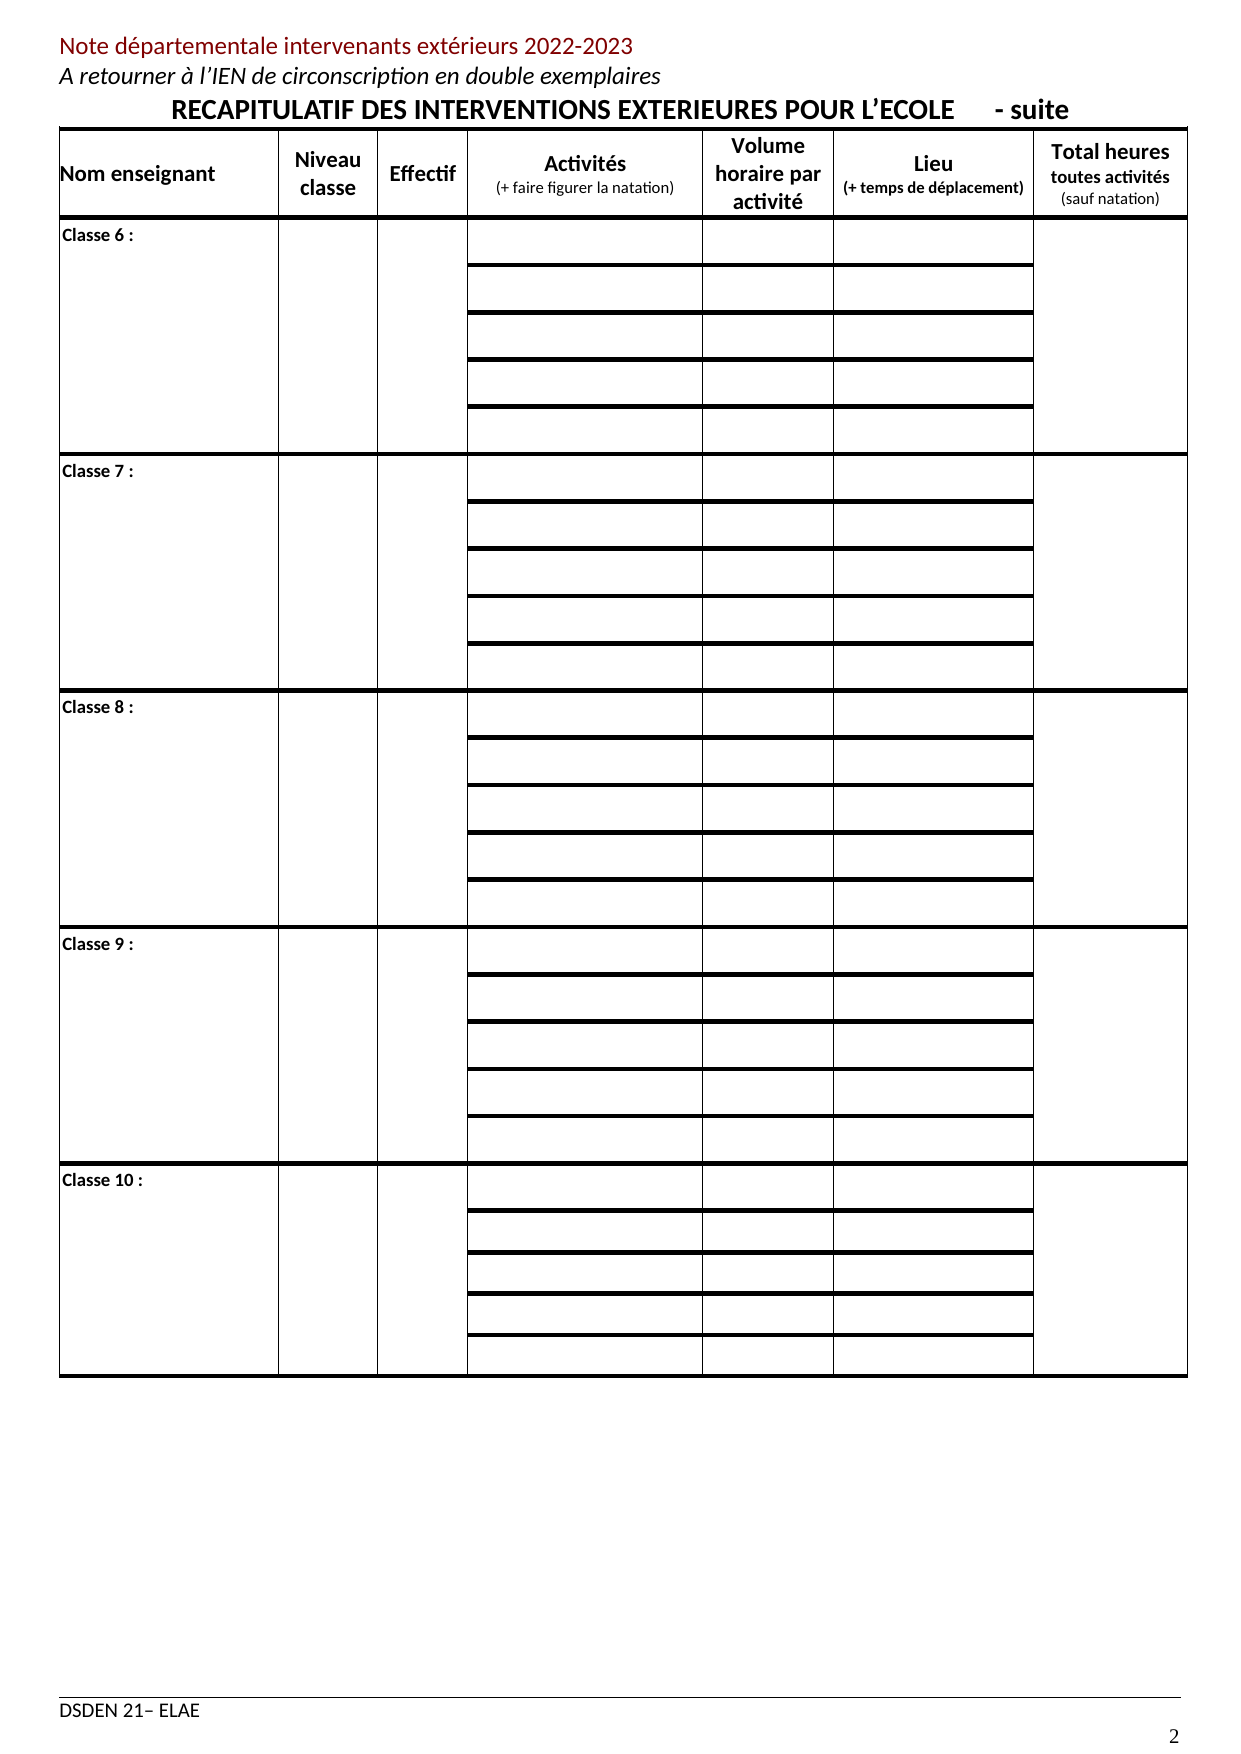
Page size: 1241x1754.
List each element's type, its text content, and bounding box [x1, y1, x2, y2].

table_cell [703, 504, 833, 546]
table_cell [703, 1255, 833, 1291]
table_cell [703, 1024, 833, 1066]
table_header [279, 220, 377, 452]
table_cell [468, 267, 702, 310]
table_cell [703, 267, 833, 310]
table_cell [703, 787, 833, 830]
table_cell [703, 882, 833, 924]
table_cell [834, 409, 1033, 452]
table_cell [378, 1166, 467, 1374]
table_cell [834, 693, 1033, 735]
table_cell Classe 9 : [60, 929, 278, 1161]
table_cell [703, 1118, 833, 1161]
table_cell [834, 1166, 1033, 1208]
table_cell [834, 1213, 1033, 1250]
table_cell [703, 1337, 833, 1374]
table_cell [834, 551, 1033, 593]
table_cell [834, 977, 1033, 1019]
table_cell [1034, 1166, 1187, 1374]
table_cell Classe 7 : [60, 456, 278, 688]
table_header [834, 220, 1033, 262]
table_cell [703, 646, 833, 688]
table_cell [468, 456, 702, 499]
table_cell [1034, 929, 1187, 1161]
table_header [378, 220, 467, 452]
table_header Volume horaire par activité [703, 131, 833, 215]
table_header Lieu (+ temps de déplacement) [834, 131, 1033, 215]
table_cell [834, 1255, 1033, 1291]
table_cell [834, 456, 1033, 499]
table_cell [468, 1118, 702, 1161]
table_cell [279, 929, 377, 1161]
table_cell [378, 693, 467, 924]
table_cell [279, 693, 377, 924]
table_cell [834, 929, 1033, 972]
table_cell [279, 1166, 377, 1374]
table_cell [468, 409, 702, 452]
table_cell [703, 1296, 833, 1332]
table_cell Classe 10 : [60, 1166, 278, 1374]
table_cell [834, 1118, 1033, 1161]
table_cell [834, 1071, 1033, 1114]
table_cell [834, 835, 1033, 877]
table_cell [834, 362, 1033, 404]
table_cell [834, 1296, 1033, 1332]
table_cell [468, 1296, 702, 1332]
table_cell [834, 267, 1033, 310]
table_cell [1034, 456, 1187, 688]
table_cell [468, 1337, 702, 1374]
table_cell [468, 362, 702, 404]
table_cell [378, 929, 467, 1161]
table_header Total heures toutes activités (sauf natation) [1034, 131, 1187, 215]
table_cell [703, 315, 833, 357]
table_header Effectif [378, 131, 467, 215]
table_cell [468, 551, 702, 593]
table_cell [703, 1071, 833, 1114]
table_cell [834, 882, 1033, 924]
table_cell [468, 882, 702, 924]
table_cell [703, 1166, 833, 1208]
table_cell [279, 456, 377, 688]
table_cell [468, 693, 702, 735]
table_cell [703, 456, 833, 499]
table_cell [834, 504, 1033, 546]
table_cell [703, 1213, 833, 1250]
table_cell [834, 1337, 1033, 1374]
table_cell [834, 598, 1033, 641]
table_cell [834, 1024, 1033, 1066]
table_cell [468, 1166, 702, 1208]
table_header Classe 6 : [60, 220, 278, 452]
table_cell [834, 646, 1033, 688]
table_cell [703, 929, 833, 972]
table_cell [468, 1071, 702, 1114]
table_cell [703, 598, 833, 641]
table_cell [834, 740, 1033, 783]
table_cell [468, 1213, 702, 1250]
table_header Niveau classe [279, 131, 377, 215]
table_cell Classe 8 : [60, 693, 278, 924]
table_cell [468, 1024, 702, 1066]
table_cell [703, 977, 833, 1019]
table_cell [1034, 693, 1187, 924]
table_cell [703, 409, 833, 452]
table_cell [703, 362, 833, 404]
table_cell [834, 787, 1033, 830]
table_header [703, 220, 833, 262]
text RECAPITULATIF DES INTERVENTIONS EXTERIEURES POUR L’ECOLE - suite [59, 91, 1181, 126]
table_cell [468, 598, 702, 641]
table_cell [378, 456, 467, 688]
table_cell [468, 977, 702, 1019]
table_cell [703, 740, 833, 783]
table_cell [468, 835, 702, 877]
table_cell [703, 835, 833, 877]
table_cell [468, 646, 702, 688]
table_cell [468, 740, 702, 783]
table_cell [468, 929, 702, 972]
table_header [1034, 220, 1187, 452]
table_cell [703, 551, 833, 593]
table_cell [834, 315, 1033, 357]
table_cell [468, 504, 702, 546]
table_cell [703, 693, 833, 735]
table_cell [468, 1255, 702, 1291]
table_cell [468, 787, 702, 830]
table_header [468, 220, 702, 262]
table_header Activités (+ faire figurer la natation) [468, 131, 702, 215]
table_cell [468, 315, 702, 357]
table_header Nom enseignant [60, 131, 278, 215]
